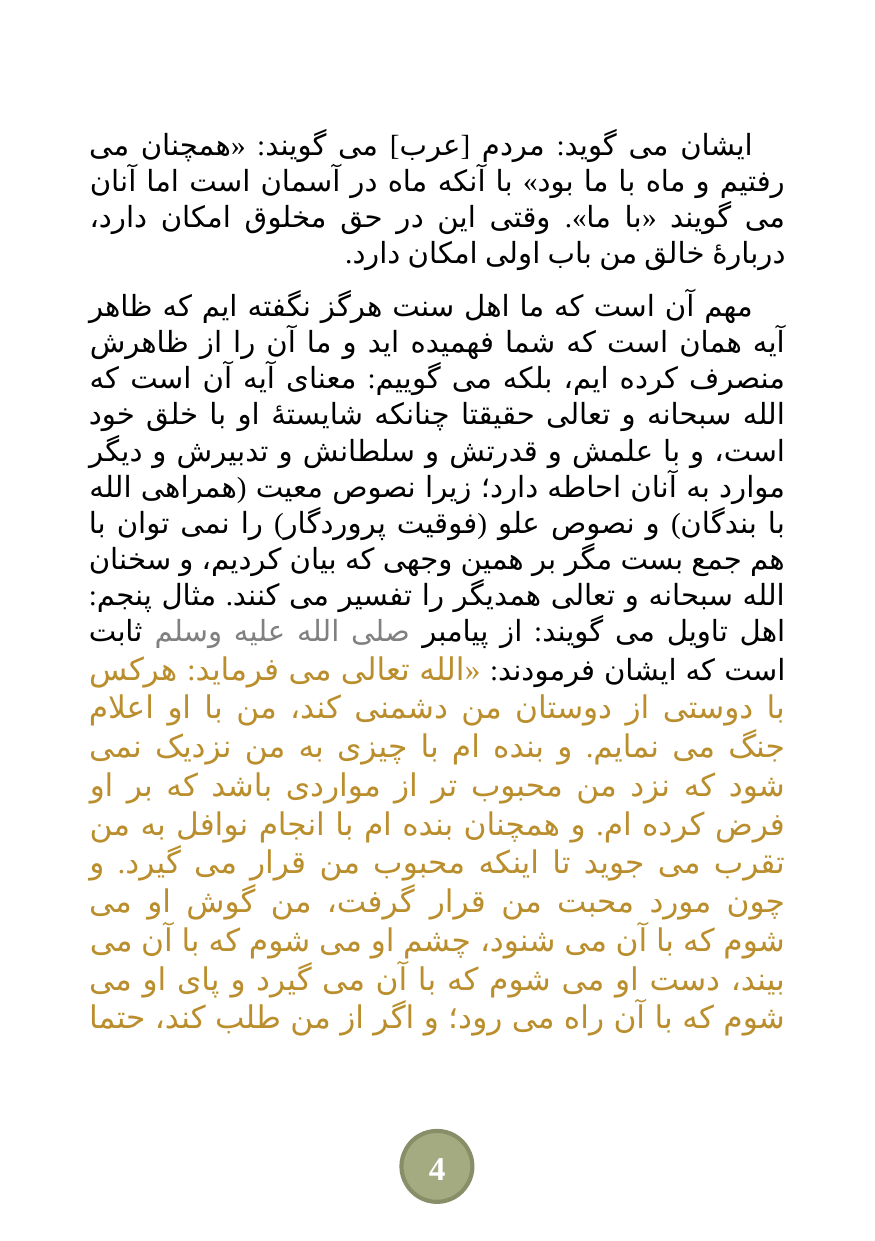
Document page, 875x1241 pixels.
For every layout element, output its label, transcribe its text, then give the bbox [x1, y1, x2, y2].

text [89, 289, 785, 1035]
text ایشان می گوید: مردم [عرب] می گویند: «همچنان می رفتیم و ماه با ما بود» با آنکه ماه در آسمان است اما آنان می گویند «با ما». وقتی این در حق مخلوق امکان دارد، دربارهٔ خالق من باب اولی امکان دارد. [89, 128, 785, 270]
